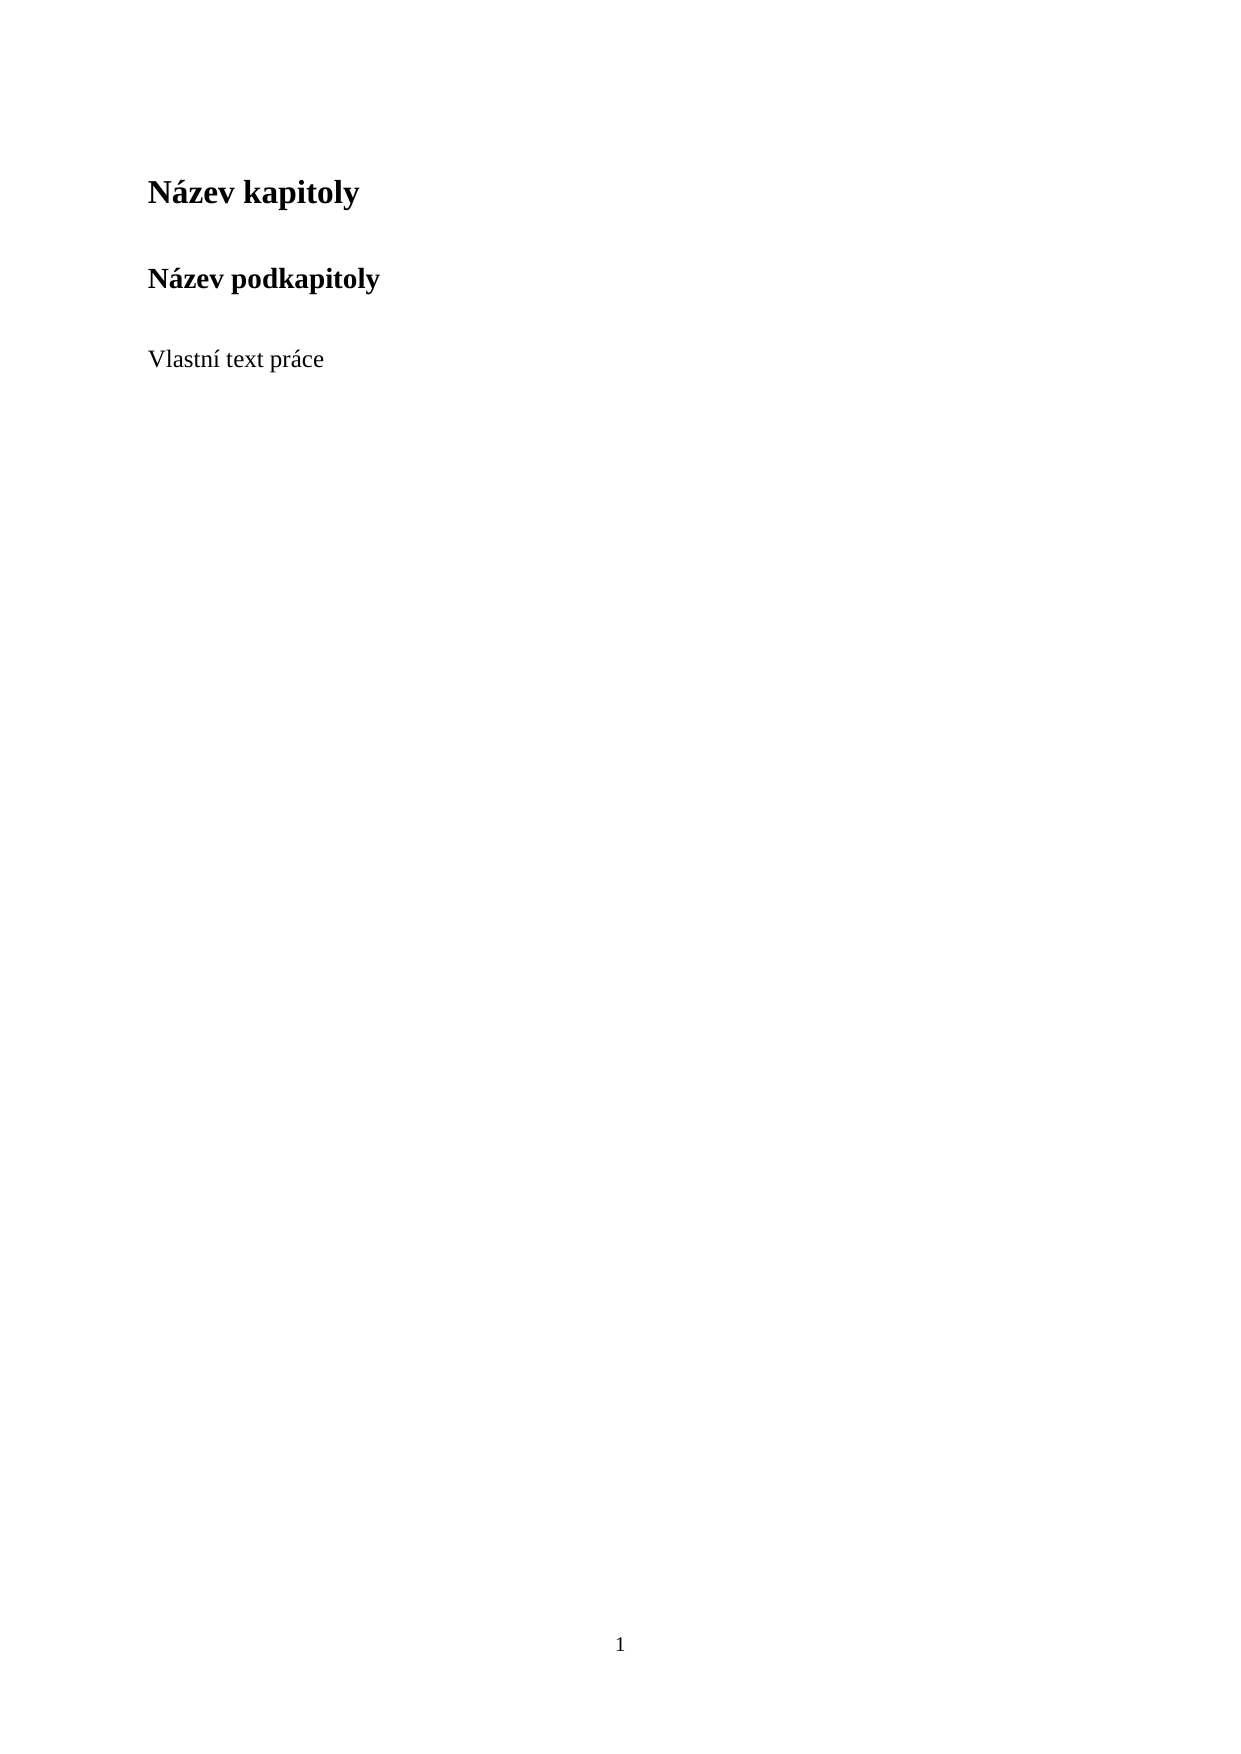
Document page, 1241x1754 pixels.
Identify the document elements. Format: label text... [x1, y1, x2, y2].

subtitle Název kapitoly [148, 173, 1093, 211]
text Vlastní text práce [148, 344, 1093, 373]
subtitle Název podkapitoly [148, 261, 1093, 294]
